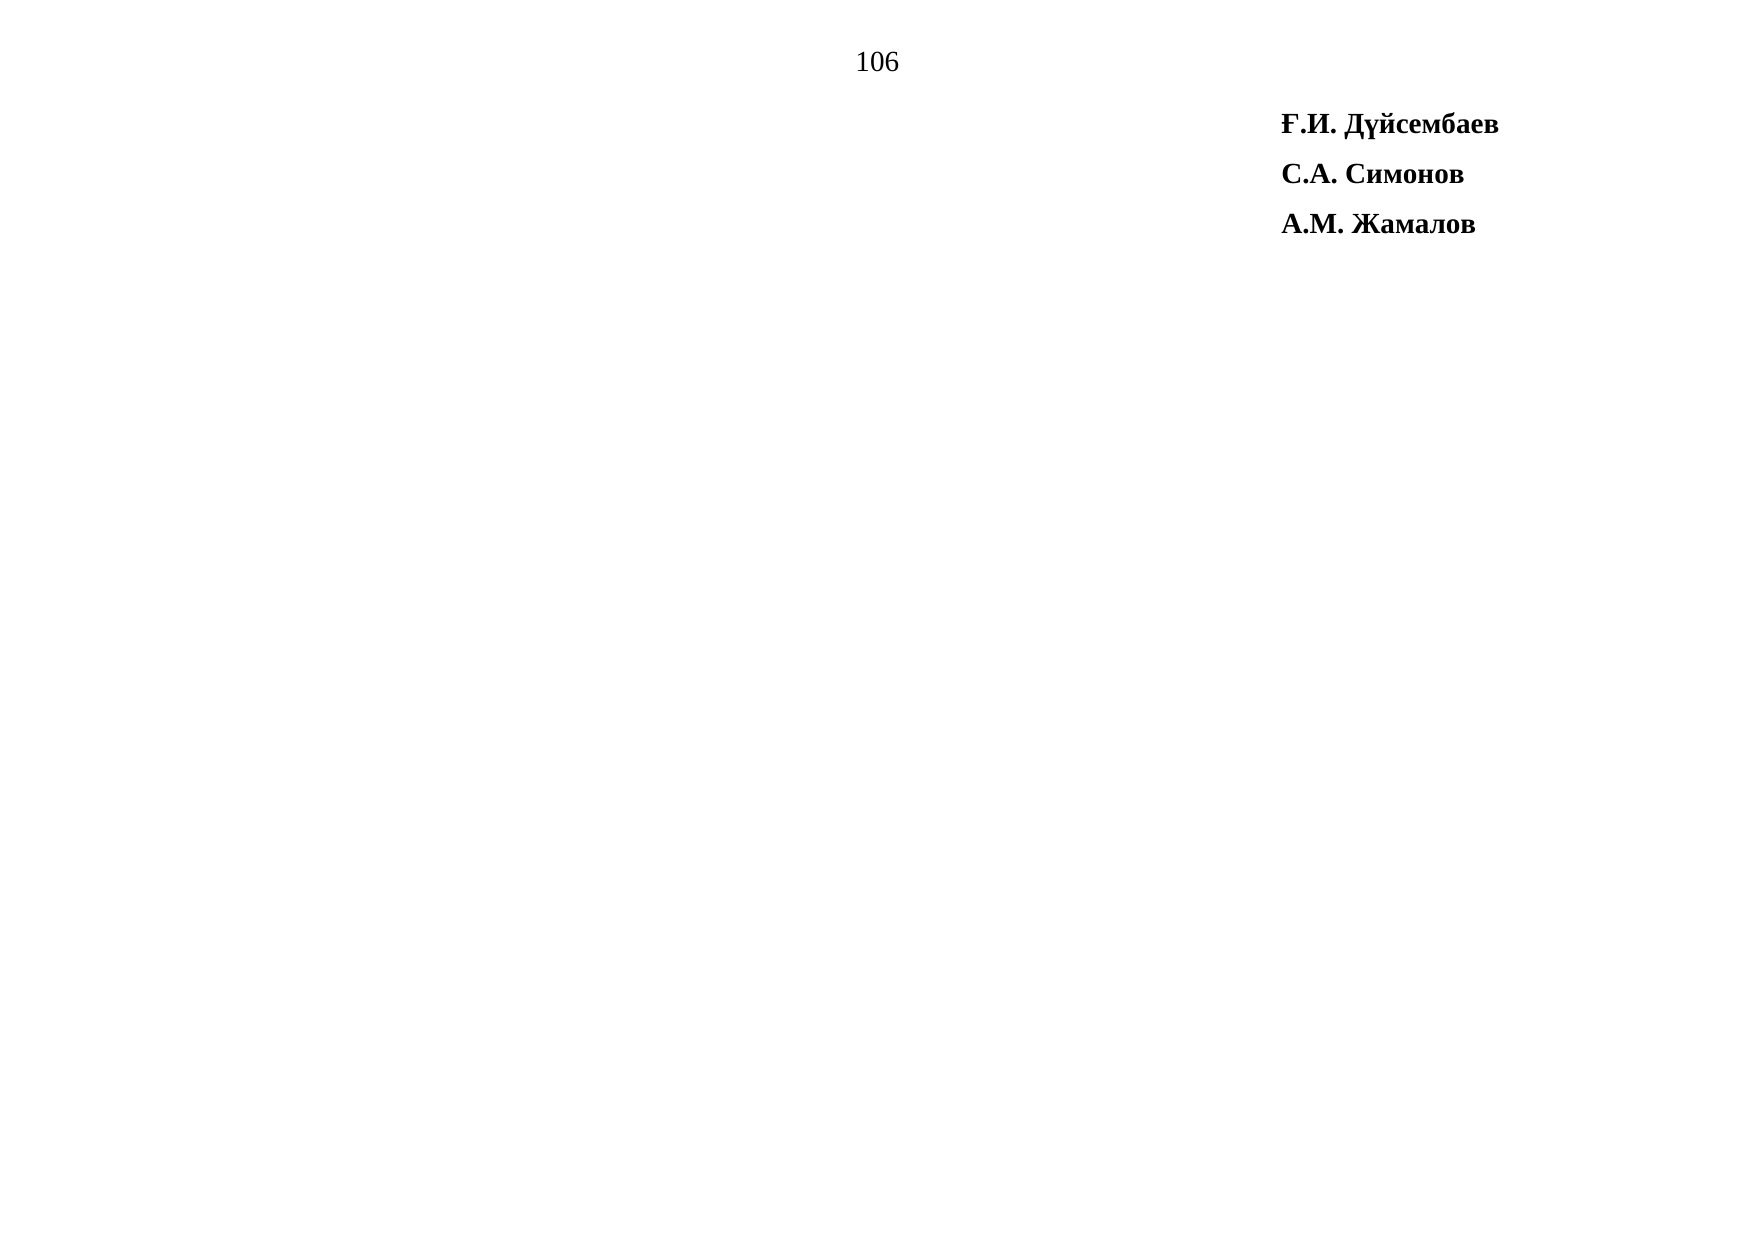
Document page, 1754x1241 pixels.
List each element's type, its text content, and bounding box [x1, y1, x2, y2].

text Ғ.И. Дүйсембаев [708, 106, 1606, 139]
text А.М. Жамалов [118, 206, 1606, 240]
text С.А. Симонов [118, 156, 1606, 190]
